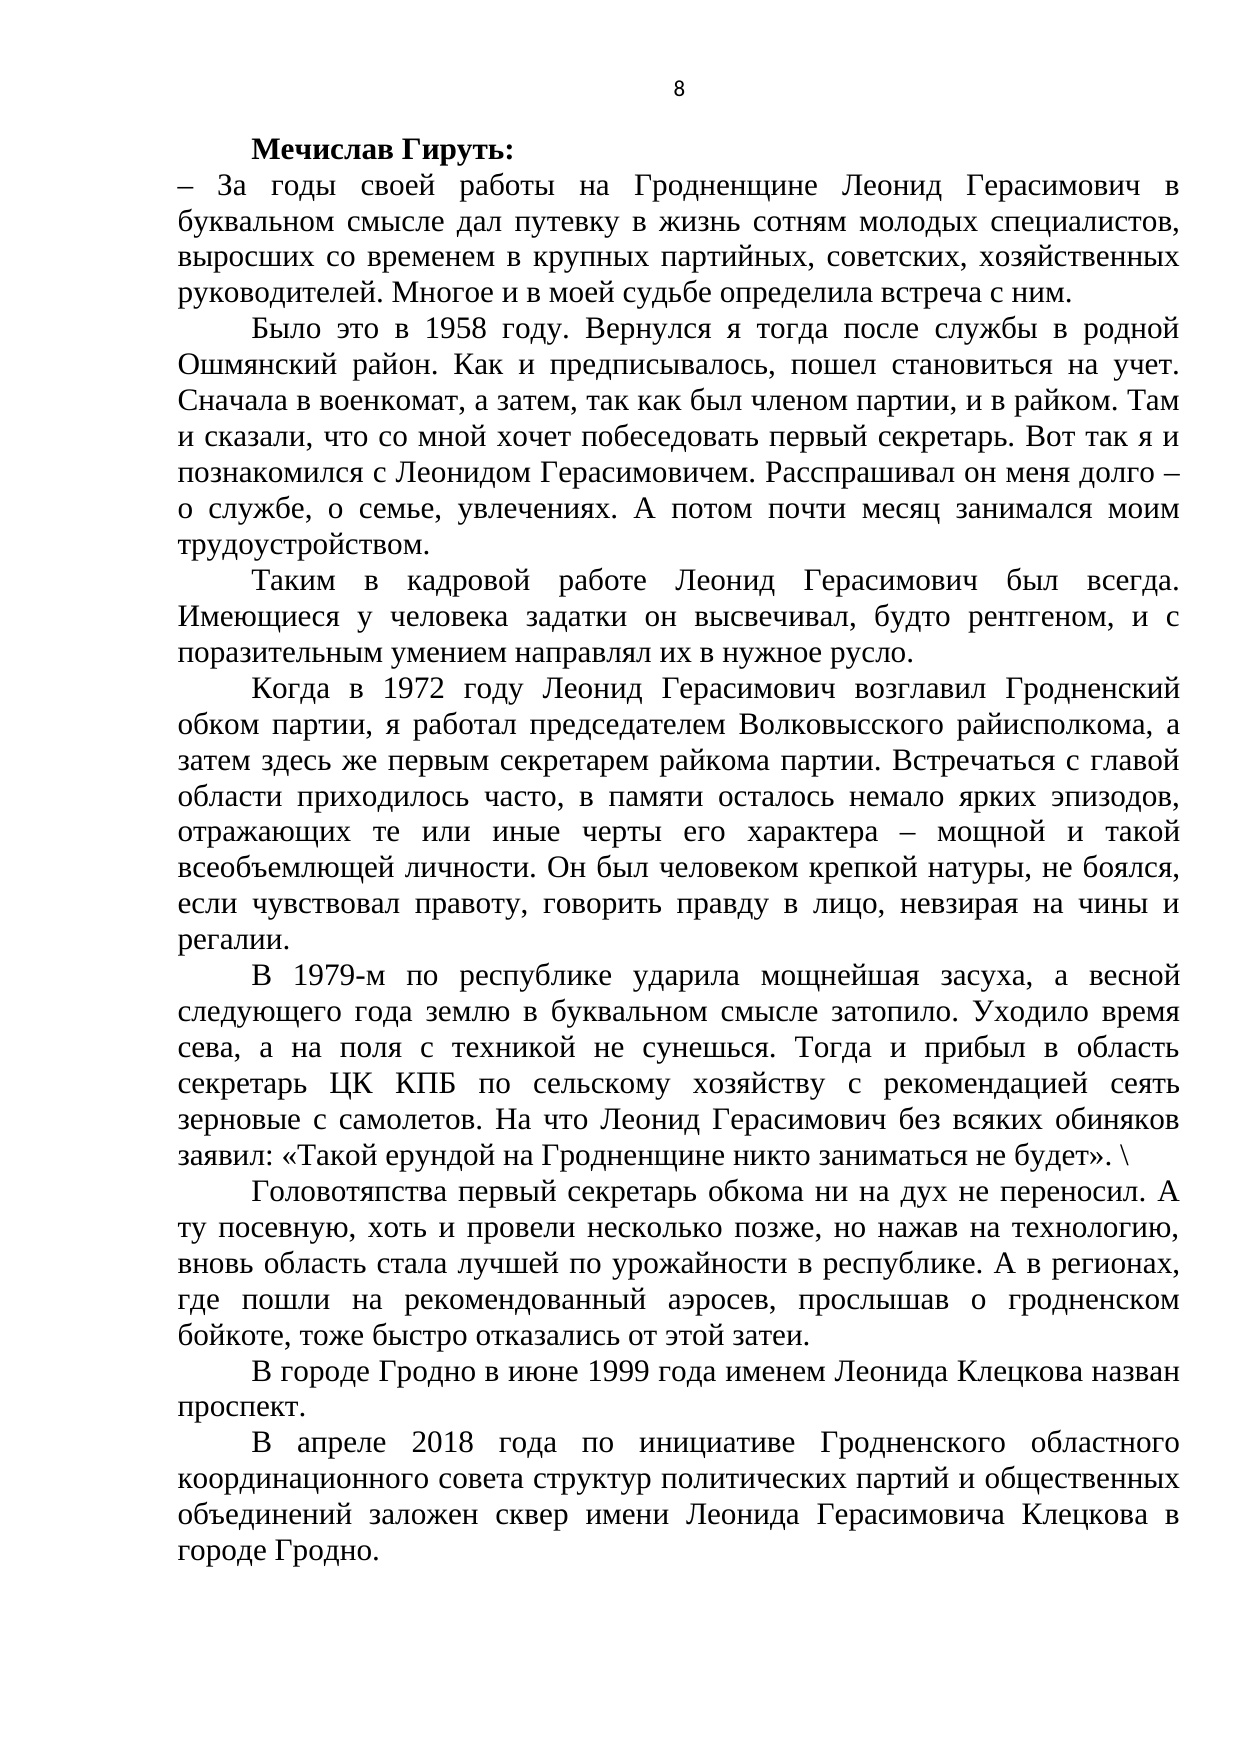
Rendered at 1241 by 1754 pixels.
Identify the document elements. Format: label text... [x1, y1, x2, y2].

text В городе Гродно в июне 1999 года именем Леонида Клецкова назван проспект. [177, 1352, 1181, 1424]
text В 1979-м по республике ударила мощнейшая засуха, а весной следующего года землю в буквальном смысле затопило. Уходило время сева, а на поля с техникой не сунешься. Тогда и прибыл в область секретарь ЦК КПБ по сельскому хозяйству с рекомендацией сеять зерновые с самолетов. На что Леонид Герасимович без всяких обиняков заявил: «Такой ерундой на Гродненщине никто заниматься не будет». \ [177, 956, 1181, 1172]
text Было это в 1958 году. Вернулся я тогда после службы в родной Ошмянский район. Как и предписывалось, пошел становиться на учет. Сначала в военкомат, а затем, так как был членом партии, и в райком. Там и сказали, что со мной хочет побеседовать первый секретарь. Вот так я и познакомился с Леонидом Герасимовичем. Расспрашивал он меня долго – о службе, о семье, увлечениях. А потом почти месяц занимался моим трудоустройством. [177, 309, 1181, 561]
text В апреле 2018 года по инициативе Гродненского областного координационного совета структур политических партий и общественных объединений заложен сквер имени Леонида Герасимовича Клецкова в городе Гродно. [177, 1424, 1181, 1567]
text Когда в 1972 году Леонид Герасимович возглавил Гродненский обком партии, я работал председателем Волковысского райисполкома, а затем здесь же первым секретарем райкома партии. Встречаться с главой области приходилось часто, в памяти осталось немало ярких эпизодов, отражающих те или иные черты его характера – мощной и такой всеобъемлющей личности. Он был человеком крепкой натуры, не боялся, если чувствовал правоту, говорить правду в лицо, невзирая на чины и регалии. [177, 669, 1181, 956]
text Таким в кадровой работе Леонид Герасимович был всегда. Имеющиеся у человека задатки он высвечивал, будто рентгеном, и с поразительным умением направлял их в нужное русло. [177, 561, 1181, 669]
text Головотяпства первый секретарь обкома ни на дух не переносил. А ту посевную, хоть и провели несколько позже, но нажав на технологию, вновь область стала лучшей по урожайности в республике. А в регионах, где пошли на рекомендованный аэросев, прослышав о гродненском бойкоте, тоже быстро отказались от этой затеи. [177, 1172, 1181, 1352]
text – За годы своей работы на Гродненщине Леонид Герасимович в буквальном смысле дал путевку в жизнь сотням молодых специалистов, выросших со временем в крупных партийных, советских, хозяйственных руководителей. Многое и в моей судьбе определила встреча с ним. [177, 166, 1181, 309]
text Мечислав Гируть: [177, 130, 1181, 166]
